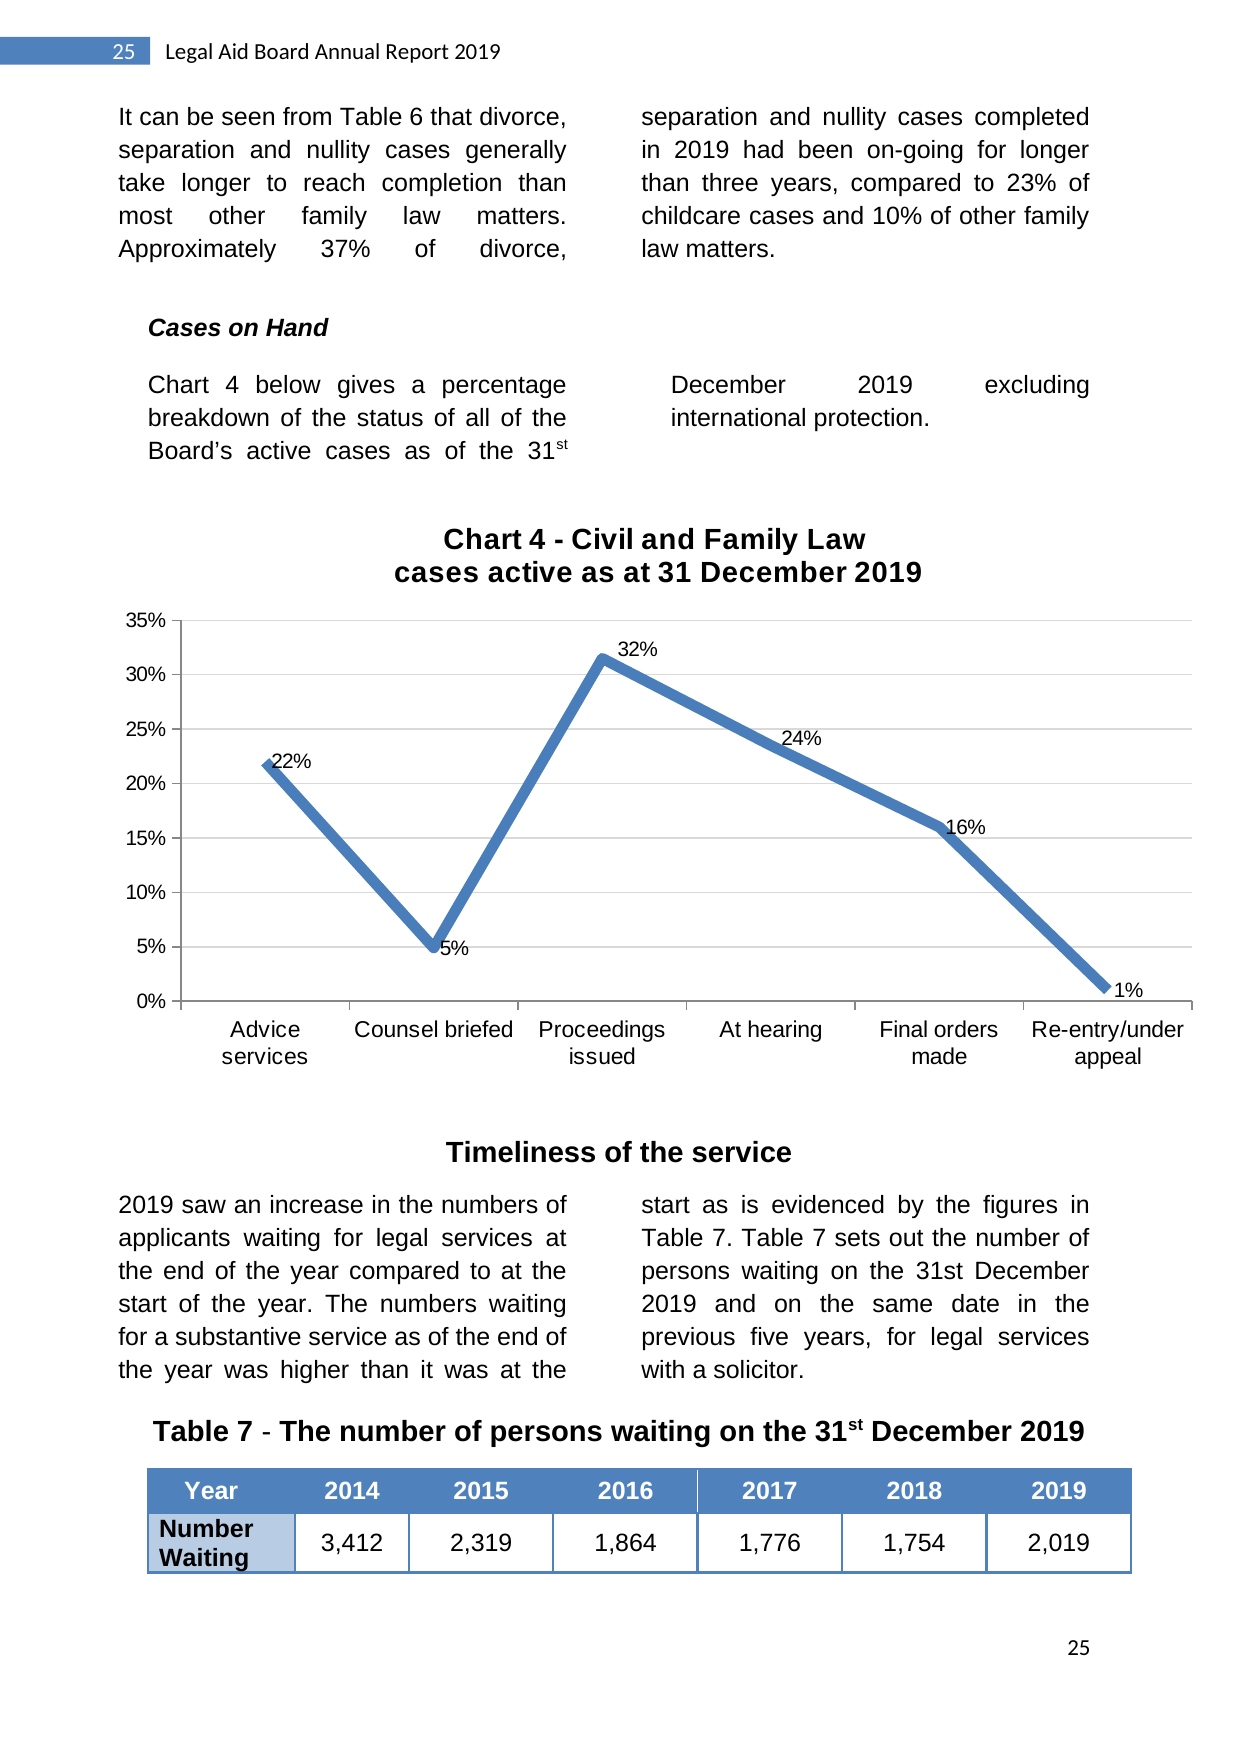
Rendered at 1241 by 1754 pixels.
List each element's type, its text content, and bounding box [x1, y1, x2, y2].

table_cell 1,754 [843, 1514, 985, 1571]
text Table 7 - The number of persons waiting on the 31st December 2019 [118, 1414, 1090, 1448]
text Chart 4 below gives a percentage breakdown of the status of all of the Board’s active cases as of the 31st December 2019 excluding international protection. [671, 370, 1090, 432]
table_cell Number Waiting [149, 1514, 294, 1571]
table_header 2014 [295, 1470, 409, 1512]
table_header 2018 [842, 1470, 986, 1512]
text It can be seen from Table 6 that divorce, separation and nullity cases generally take longer to reach completion than most other family law matters. Approximately 37% of divorce, separation and nullity cases completed in 2019 had been on-going for longer than three years, compared to 23% of childcare cases and 10% of other family law matters. [118, 102, 567, 263]
text It can be seen from Table 6 that divorce, separation and nullity cases generally take longer to reach completion than most other family law matters. Approximately 37% of divorce, separation and nullity cases completed in 2019 had been on-going for longer than three years, compared to 23% of childcare cases and 10% of other family law matters. [641, 102, 1090, 263]
text 2019 saw an increase in the numbers of applicants waiting for legal services at the end of the year compared to at the start of the year. The numbers waiting for a substantive service as of the end of the year was higher than it was at the start as is evidenced by the figures in Table 7. Table 7 sets out the number of persons waiting on the 31st December 2019 and on the same date in the previous five years, for legal services with a solicitor. [118, 1190, 567, 1384]
text Timeliness of the service [148, 1135, 1090, 1168]
table_cell 1,776 [699, 1514, 841, 1571]
table_header 2017 [698, 1470, 842, 1512]
table_header 2016 [553, 1470, 697, 1512]
table_header 2019 [986, 1470, 1130, 1512]
table_header 2015 [409, 1470, 553, 1512]
text 2019 saw an increase in the numbers of applicants waiting for legal services at the end of the year compared to at the start of the year. The numbers waiting for a substantive service as of the end of the year was higher than it was at the start as is evidenced by the figures in Table 7. Table 7 sets out the number of persons waiting on the 31st December 2019 and on the same date in the previous five years, for legal services with a solicitor. [641, 1190, 1090, 1384]
table_cell 2,319 [410, 1514, 552, 1571]
table_cell 3,412 [296, 1514, 408, 1571]
table_cell 2,019 [988, 1514, 1130, 1571]
table_header Year [149, 1470, 295, 1512]
text Chart 4 below gives a percentage breakdown of the status of all of the Board’s active cases as of the 31st December 2019 excluding international protection. [148, 370, 567, 465]
text Cases on Hand [148, 312, 1090, 341]
table_cell 1,864 [554, 1514, 696, 1571]
